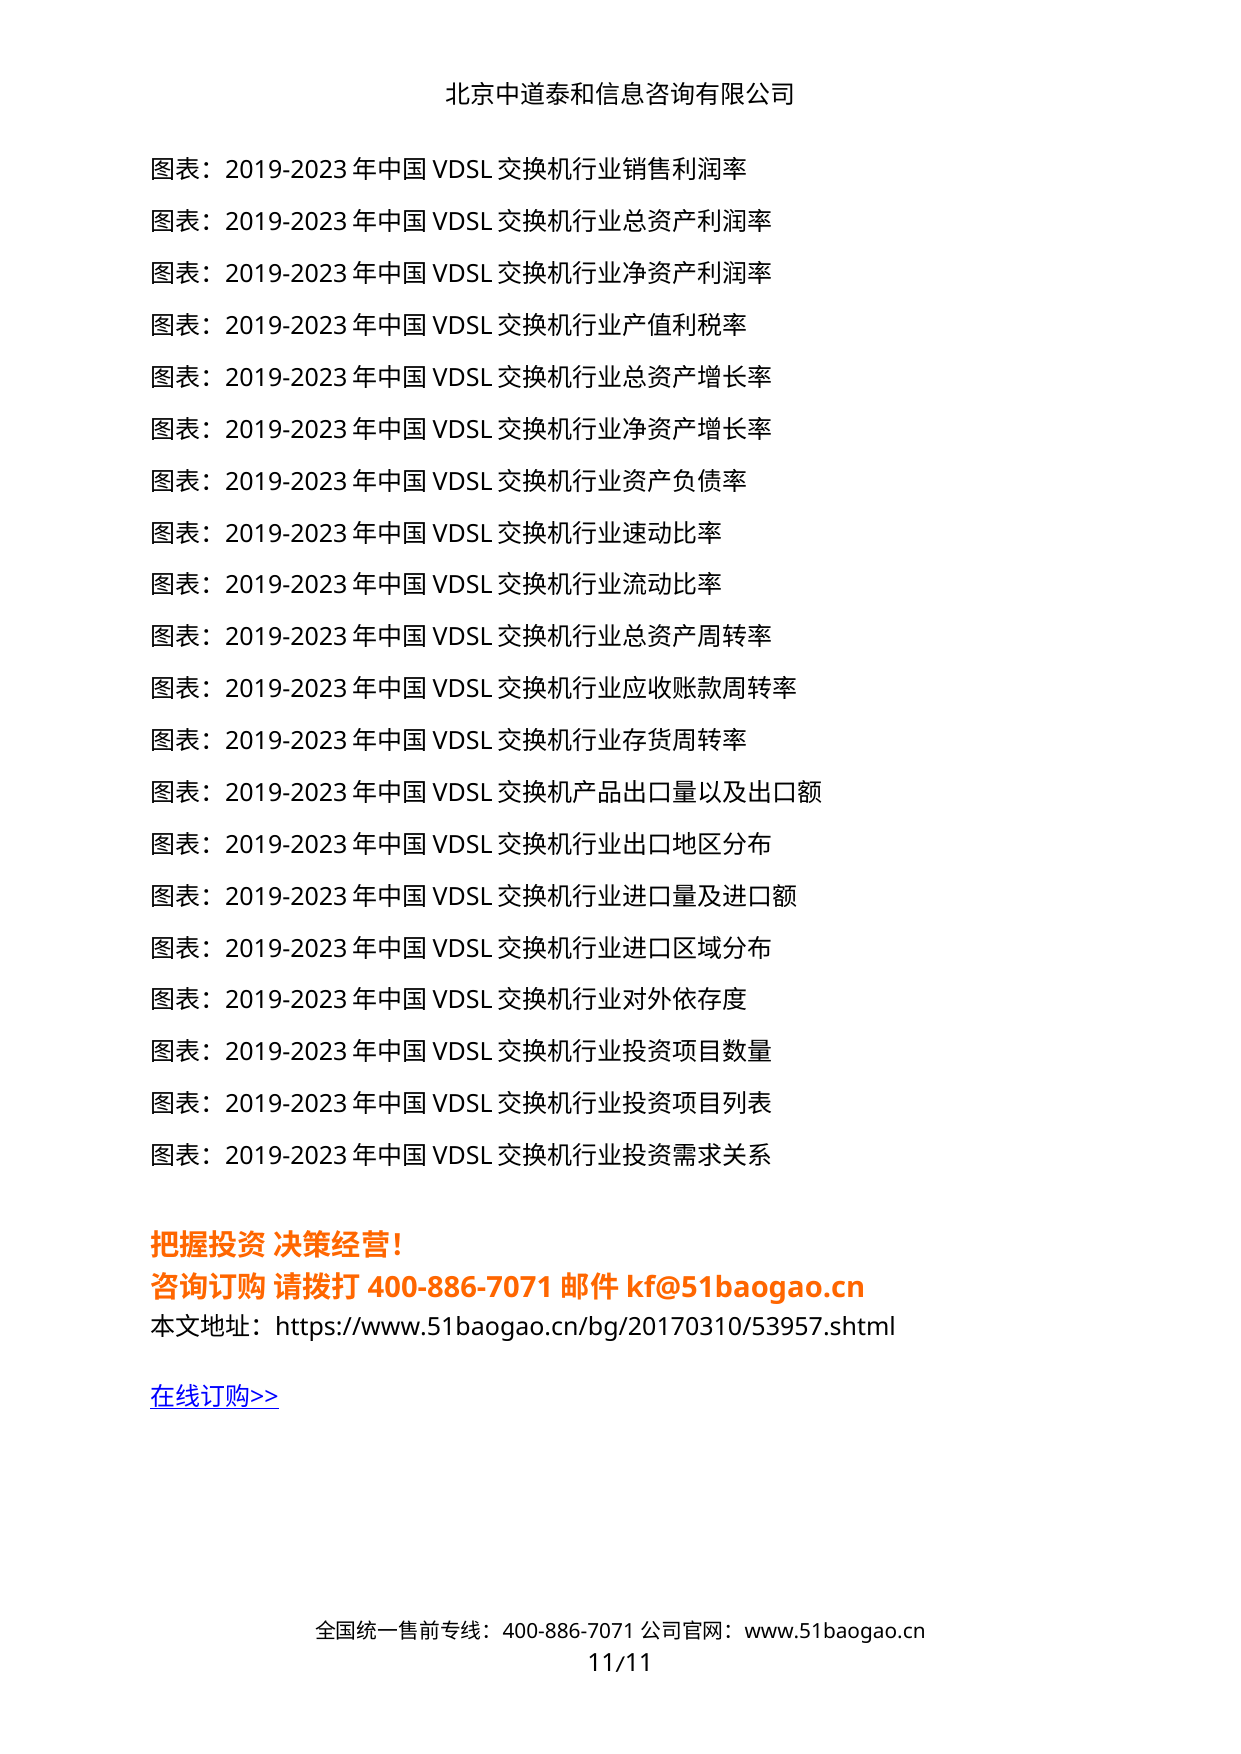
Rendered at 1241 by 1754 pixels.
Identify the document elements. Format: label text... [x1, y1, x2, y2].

text 图表：2019-2023年中国VDSL交换机行业进口量及进口额 [150, 876, 1090, 912]
text 图表：2019-2023年中国VDSL交换机行业总资产周转率 [150, 617, 1090, 653]
text 图表：2019-2023年中国VDSL交换机行业销售利润率 [150, 150, 1090, 186]
text 图表：2019-2023年中国VDSL交换机产品出口量以及出口额 [150, 772, 1090, 809]
text 图表：2019-2023年中国VDSL交换机行业净资产增长率 [150, 409, 1090, 446]
text 图表：2019-2023年中国VDSL交换机行业流动比率 [150, 565, 1090, 601]
text 图表：2019-2023年中国VDSL交换机行业速动比率 [150, 513, 1090, 549]
text 在线订购>> [150, 1342, 1090, 1413]
text 图表：2019-2023年中国VDSL交换机行业出口地区分布 [150, 824, 1090, 861]
text 图表：2019-2023年中国VDSL交换机行业投资需求关系 [150, 1136, 1090, 1172]
text 图表：2019-2023年中国VDSL交换机行业产值利税率 [150, 306, 1090, 342]
text 图表：2019-2023年中国VDSL交换机行业投资项目数量 [150, 1032, 1090, 1068]
text 图表：2019-2023年中国VDSL交换机行业应收账款周转率 [150, 669, 1090, 705]
text 图表：2019-2023年中国VDSL交换机行业对外依存度 [150, 980, 1090, 1016]
text 图表：2019-2023年中国VDSL交换机行业资产负债率 [150, 461, 1090, 497]
text 图表：2019-2023年中国VDSL交换机行业净资产利润率 [150, 254, 1090, 290]
text 图表：2019-2023年中国VDSL交换机行业存货周转率 [150, 721, 1090, 757]
text 图表：2019-2023年中国VDSL交换机行业投资项目列表 [150, 1084, 1090, 1120]
text 图表：2019-2023年中国VDSL交换机行业进口区域分布 [150, 928, 1090, 964]
text 图表：2019-2023年中国VDSL交换机行业总资产增长率 [150, 357, 1090, 394]
text 图表：2019-2023年中国VDSL交换机行业总资产利润率 [150, 202, 1090, 238]
text 把握投资 决策经营！咨询订购 请拨打 400-886-7071 邮件 kf@51baogao.cn本文地址：https://www.51baogao.cn/bg/20170310/53957.shtml [150, 1187, 1090, 1342]
